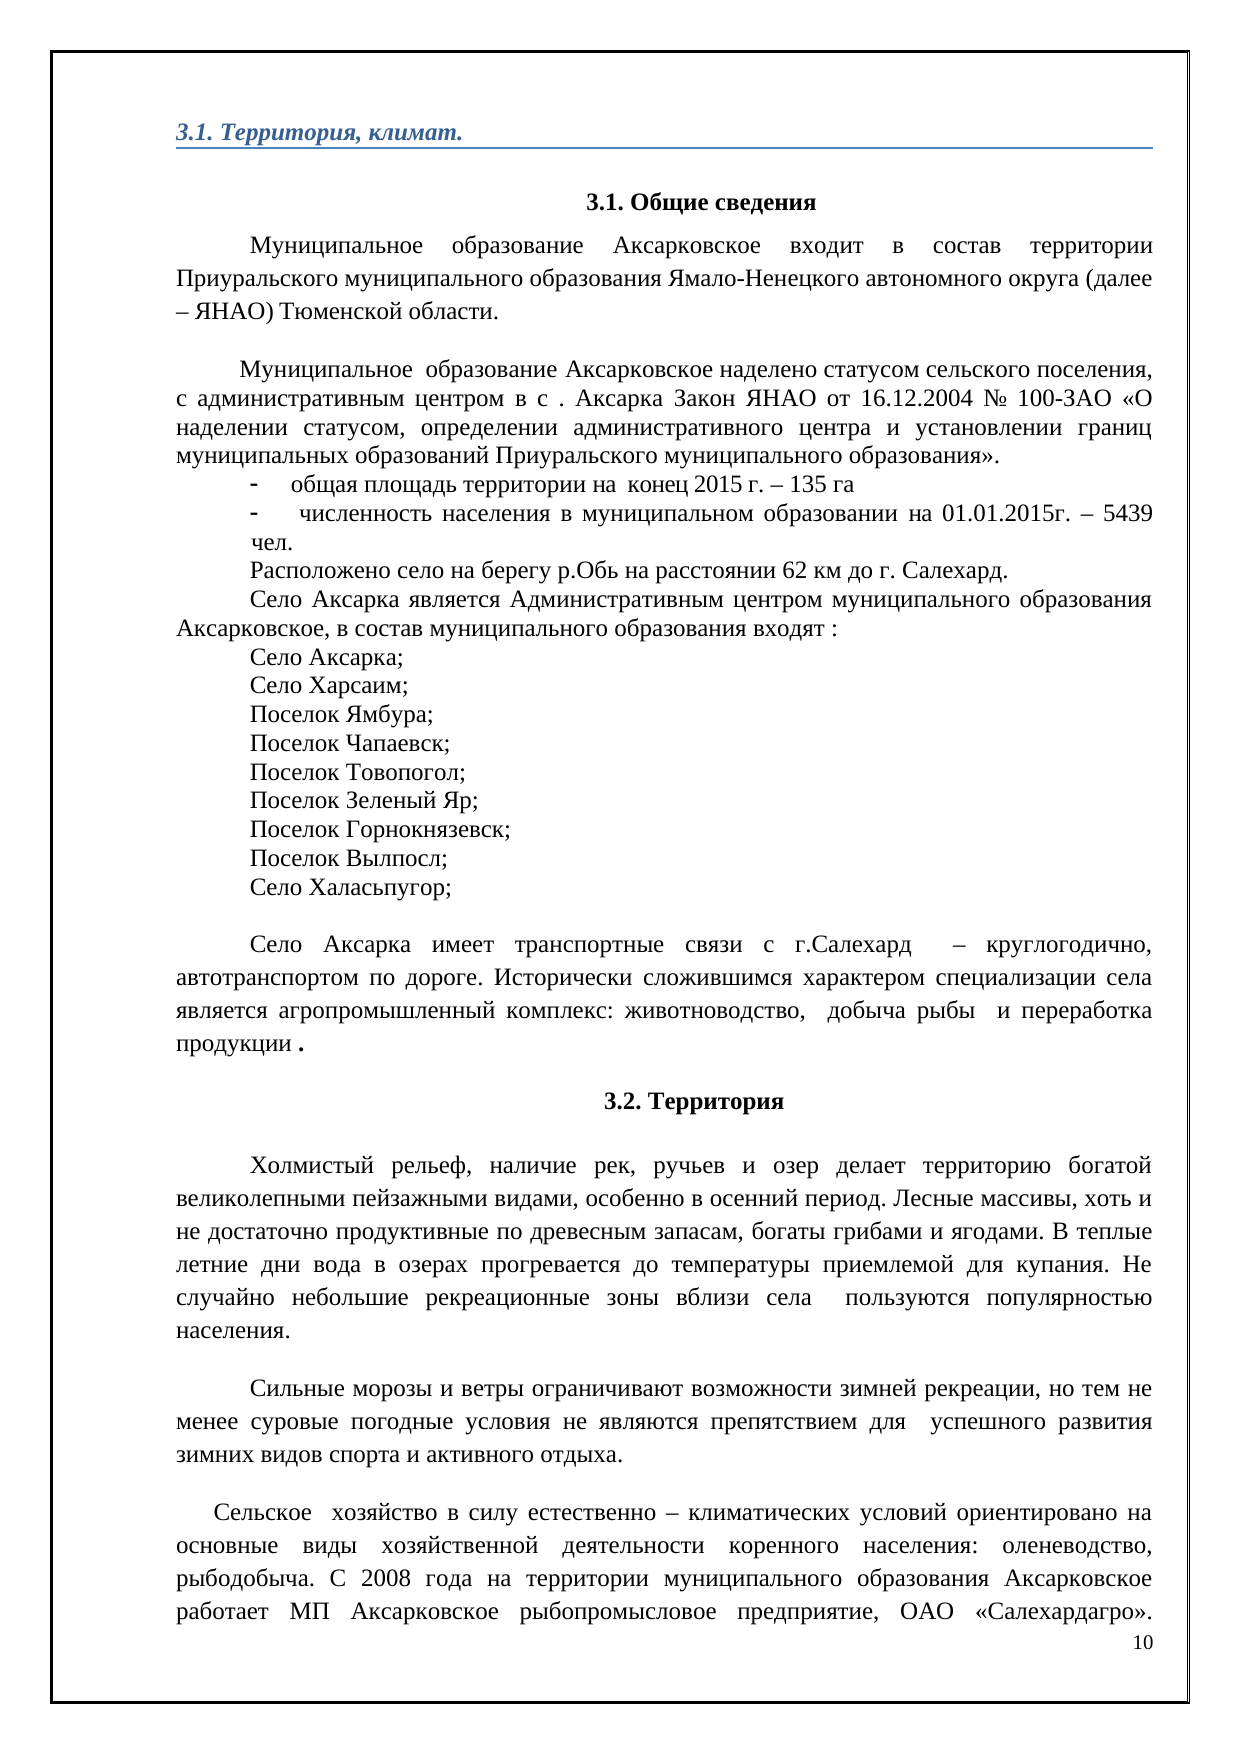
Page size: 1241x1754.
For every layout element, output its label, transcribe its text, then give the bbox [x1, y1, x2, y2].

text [176, 1497, 1153, 1625]
text Муниципальное образование Аксарковское входит в состав территории Приуральского муниципального образования Ямало-Ненецкого автономного округа (далее – ЯНАО) Тюменской области. [176, 230, 1153, 325]
text Поселок Горнокнязевск; [176, 814, 1153, 843]
text Сильные морозы и ветры ограничивают возможности зимней рекреации, но тем не менее суровые погодные условия не являются препятствием для успешного развития зимних видов спорта и активного отдыха. [176, 1373, 1153, 1468]
text Поселок Зеленый Яр; [176, 785, 1153, 814]
text Муниципальное образование Аксарковское наделено статусом сельского поселения, с административным центром в с . Аксарка Закон ЯНАО от 16.12.2004 № 100-ЗАО «О наделении статусом, определении административного центра и установлении границ муниципальных образований Приуральского муниципального образования». [176, 354, 1153, 469]
subtitle 3.1. Территория, климат. [176, 117, 1153, 147]
list численность населения в муниципальном образовании на 01.01.2015г. – 5439 чел. [249, 498, 1153, 555]
text Село Халасьпугор; [176, 872, 1153, 900]
text 3.2. Территория [176, 1086, 1153, 1115]
text Поселок Товопогол; [176, 757, 1153, 785]
text Поселок Чапаевск; [176, 728, 1153, 757]
text Село Аксарка имеет транспортные связи с г.Салехард – круглогодично, автотранспортом по дороге. Исторически сложившимся характером специализации села является агропромышленный комплекс: животноводство, добыча рыбы и переработка продукции . [176, 929, 1153, 1057]
text Холмистый рельеф, наличие рек, ручьев и озер делает территорию богатой великолепными пейзажными видами, особенно в осенний период. Лесные массивы, хоть и не достаточно продуктивные по древесным запасам, богаты грибами и ягодами. В теплые летние дни вода в озерах прогревается до температуры приемлемой для купания. Не случайно небольшие рекреационные зоны вблизи села пользуются популярностью населения. [176, 1150, 1153, 1344]
text Поселок Вылпосл; [176, 843, 1153, 872]
text Расположено село на берегу р.Обь на расстоянии 62 км до г. Салехард. [176, 555, 1153, 584]
list общая площадь территории на конец 2015 г. – 135 га [249, 469, 1153, 498]
text Село Аксарка; [176, 642, 1153, 670]
text 3.1. Общие сведения [176, 187, 1153, 215]
text Село Аксарка является Административным центром муниципального образования Аксарковское, в состав муниципального образования входят : [176, 584, 1153, 642]
text Поселок Ямбура; [176, 699, 1153, 728]
text Село Харсаим; [176, 670, 1153, 699]
